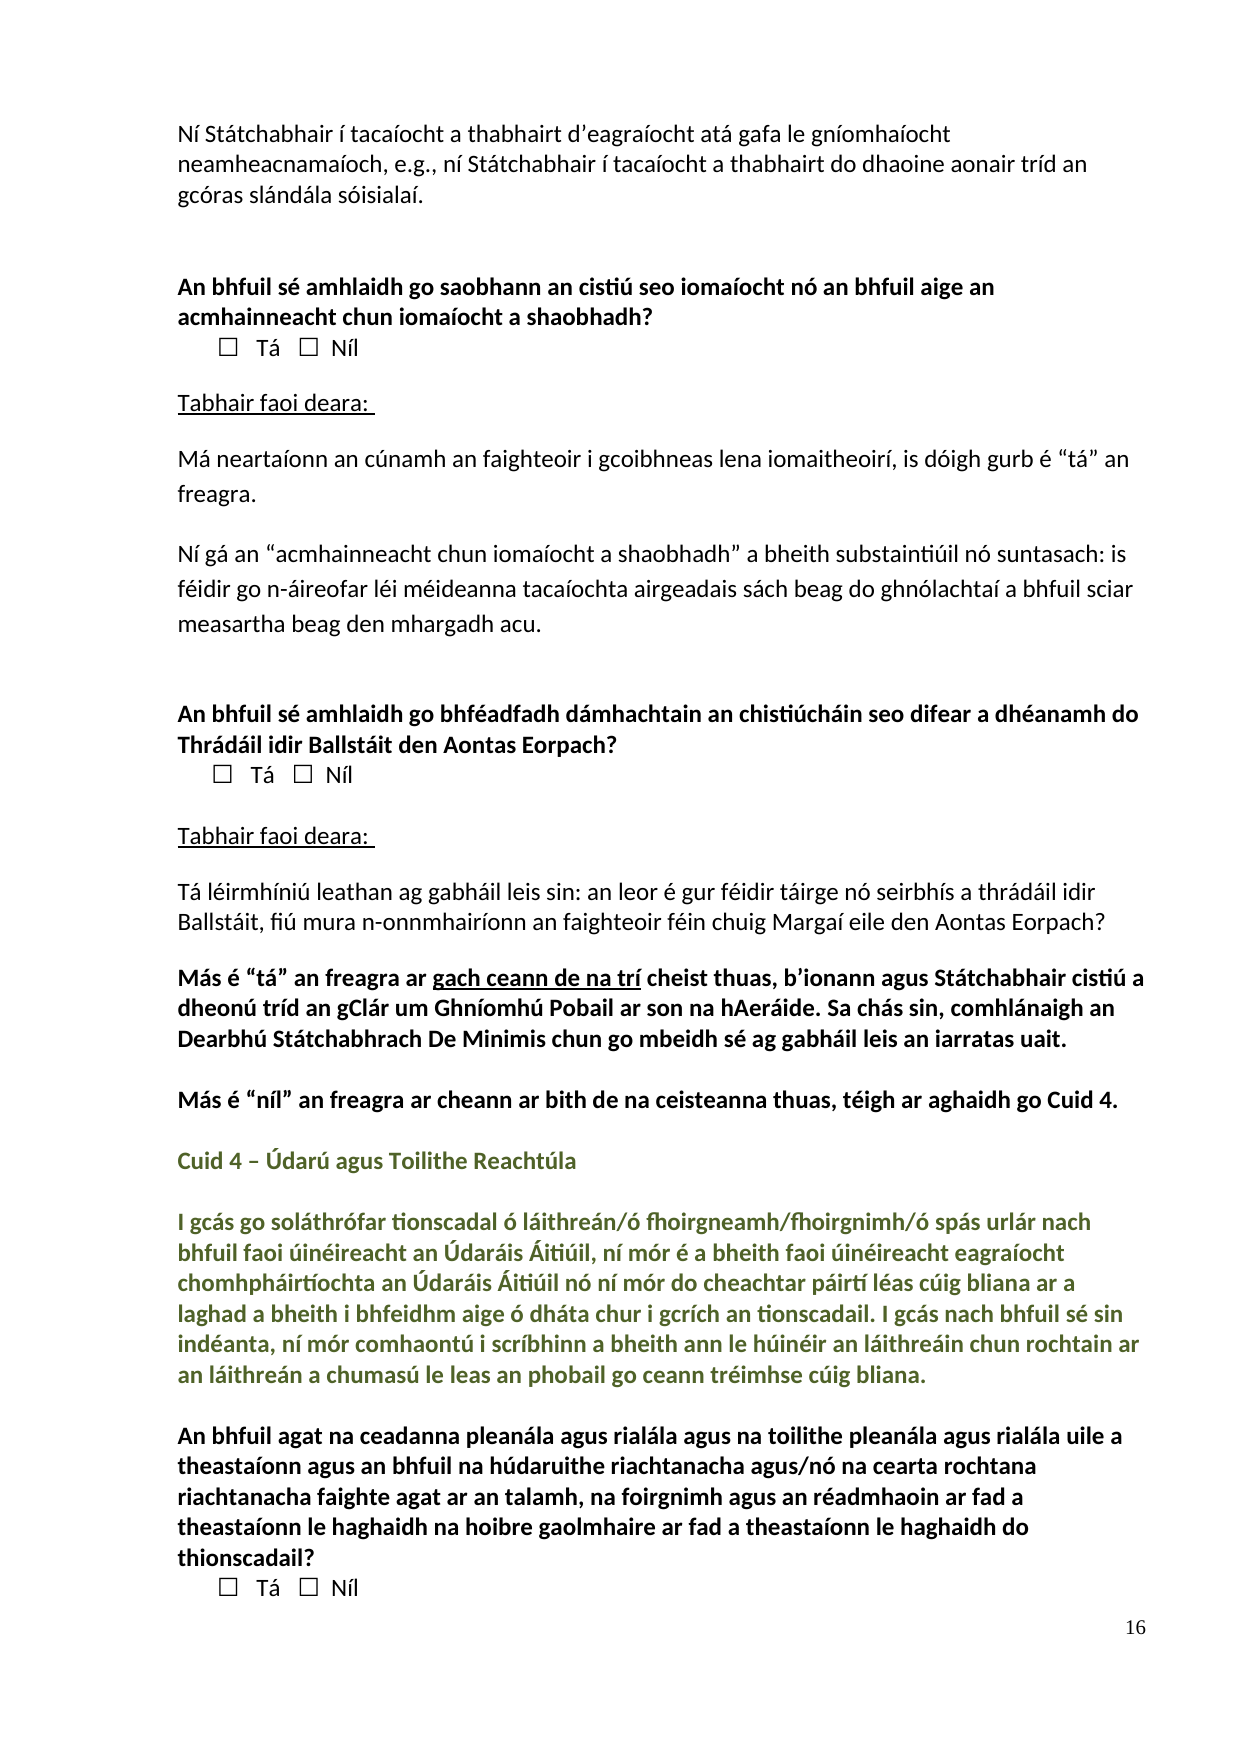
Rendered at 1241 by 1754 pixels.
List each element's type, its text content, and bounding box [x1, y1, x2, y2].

text Ní Státchabhair í tacaíocht a thabhairt d’eagraíocht atá gafa le gníomhaíocht neamheacnamaíoch, e.g., ní Státchabhair í tacaíocht a thabhairt do dhaoine aonair tríd an gcóras slándála sóisialaí. [177, 118, 1146, 210]
text Más é “tá” an freagra ar gach ceann de na trí cheist thuas, b’ionann agus Státchabhair cistiú a dheonú tríd an gClár um Ghníomhú Pobail ar son na hAeráide. Sa chás sin, comhlánaigh an Dearbhú Státchabhrach De Minimis chun go mbeidh sé ag gabháil leis an iarratas uait. [177, 962, 1146, 1053]
text An bhfuil sé amhlaidh go bhféadfadh dámhachtain an chistiúcháin seo difear a dhéanamh do Thrádáil idir Ballstáit den Aontas Eorpach? [177, 698, 1146, 759]
text Cuid 4 – Údarú agus Toilithe Reachtúla [177, 1145, 1146, 1176]
text Má neartaíonn an cúnamh an faighteoir i gcoibhneas lena iomaitheoirí, is dóigh gurb é “tá” an freagra. [177, 443, 1146, 508]
text Tá Níl [177, 1572, 1146, 1603]
text Tá Níl [177, 759, 1146, 790]
text Tabhair faoi deara: [177, 387, 1146, 418]
text An bhfuil sé amhlaidh go saobhann an cistiú seo iomaíocht nó an bhfuil aige an acmhainneacht chun iomaíocht a shaobhadh? [177, 271, 1146, 332]
text Más é “níl” an freagra ar cheann ar bith de na ceisteanna thuas, téigh ar aghaidh go Cuid 4. [177, 1084, 1146, 1114]
text Tabhair faoi deara: [177, 820, 1146, 851]
text I gcás go soláthrófar tionscadal ó láithreán/ó fhoirgneamh/fhoirgnimh/ó spás urlár nach bhfuil faoi úinéireacht an Údaráis Áitiúil, ní mór é a bheith faoi úinéireacht eagraíocht chomhpháirtíochta an Údaráis Áitiúil nó ní mór do cheachtar páirtí léas cúig bliana ar a laghad a bheith i bhfeidhm aige ó dháta chur i gcrích an tionscadail. I gcás nach bhfuil sé sin indéanta, ní mór comhaontú i scríbhinn a bheith ann le húinéir an láithreáin chun rochtain ar an láithreán a chumasú le leas an phobail go ceann tréimhse cúig bliana. [177, 1206, 1146, 1389]
text Ní gá an “acmhainneacht chun iomaíocht a shaobhadh” a bheith substaintiúil nó suntasach: is féidir go n-áireofar léi méideanna tacaíochta airgeadais sách beag do ghnólachtaí a bhfuil sciar measartha beag den mhargadh acu. [177, 538, 1146, 638]
text Tá Níl [177, 332, 1146, 362]
text Tá léirmhíniú leathan ag gabháil leis sin: an leor é gur féidir táirge nó seirbhís a thrádáil idir Ballstáit, fiú mura n-onnmhairíonn an faighteoir féin chuig Margaí eile den Aontas Eorpach? [177, 876, 1146, 937]
text An bhfuil agat na ceadanna pleanála agus rialála agus na toilithe pleanála agus rialála uile a theastaíonn agus an bhfuil na húdaruithe riachtanacha agus/nó na cearta rochtana riachtanacha faighte agat ar an talamh, na foirgnimh agus an réadmhaoin ar fad a theastaíonn le haghaidh na hoibre gaolmhaire ar fad a theastaíonn le haghaidh do thionscadail? [177, 1420, 1146, 1572]
